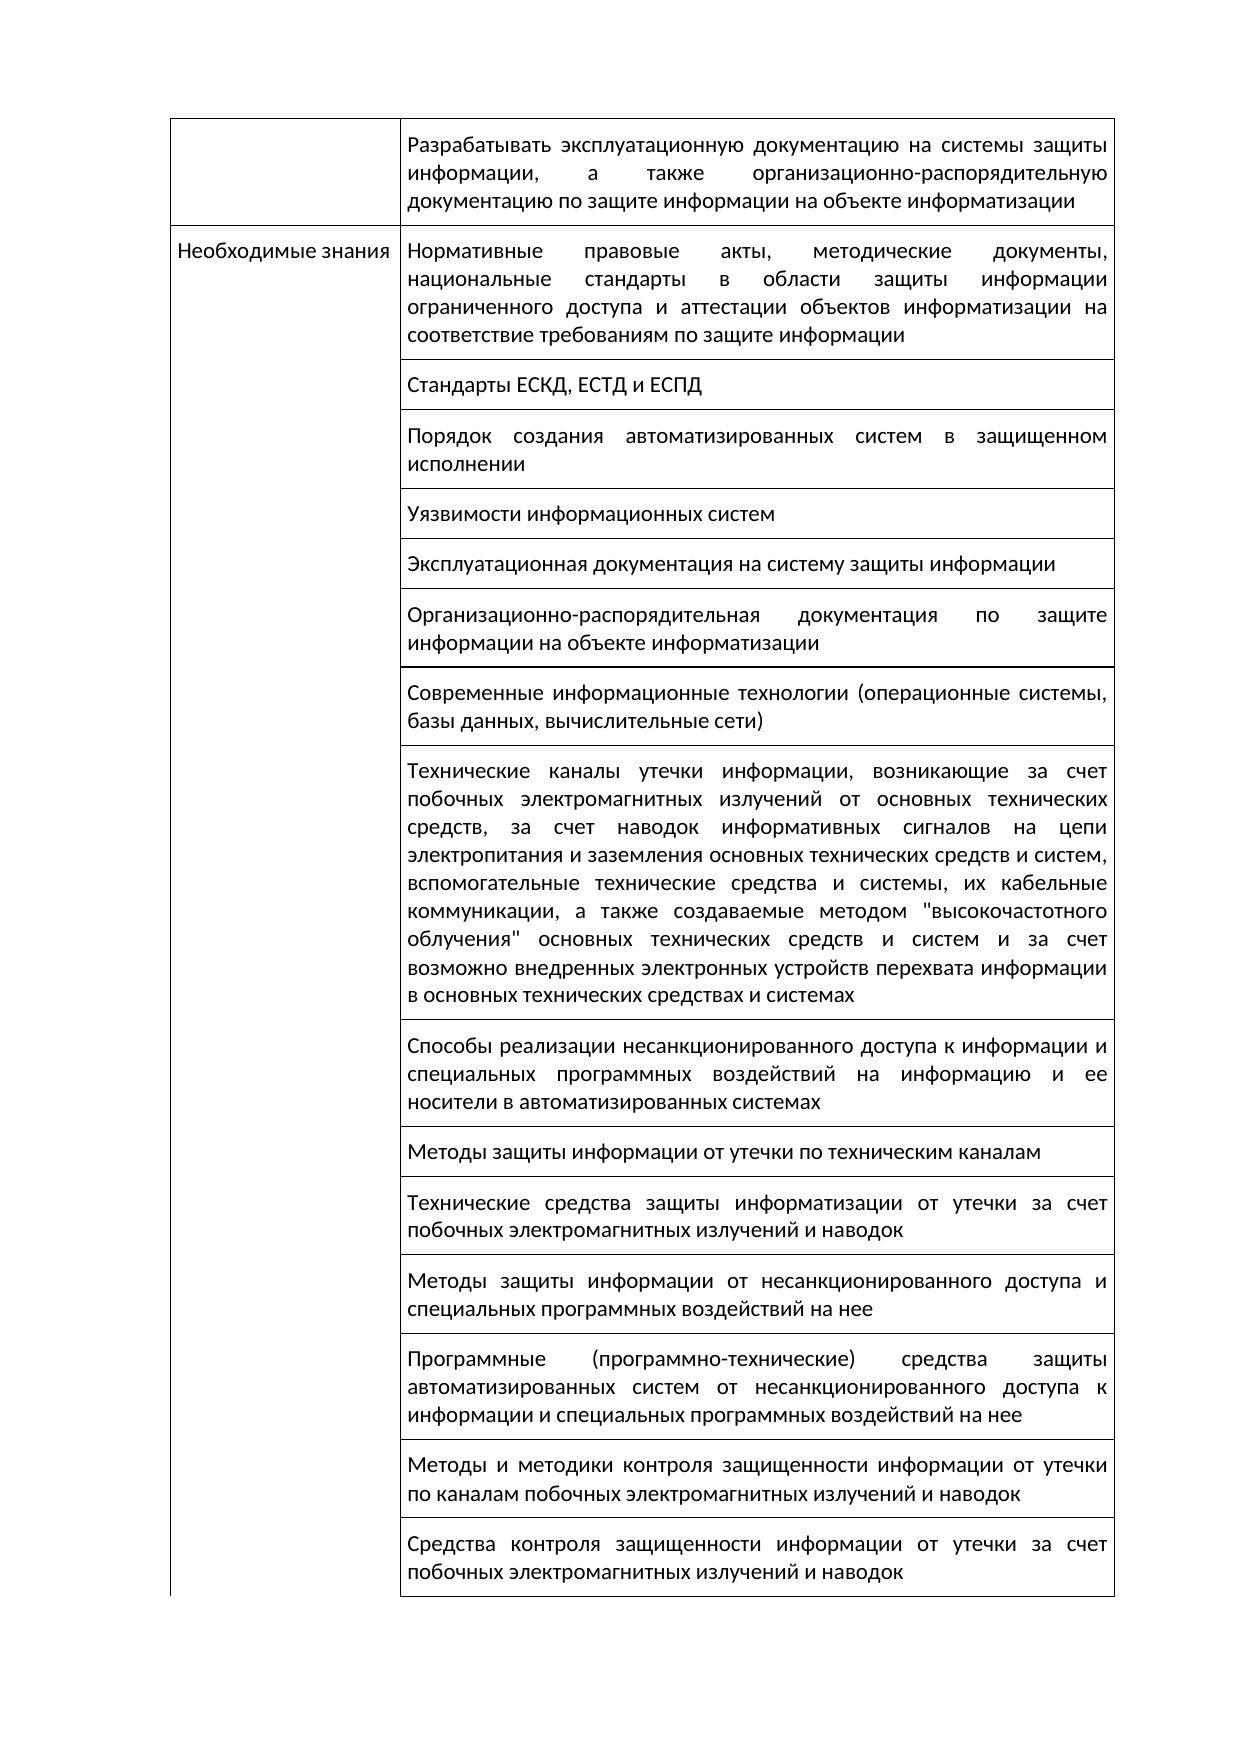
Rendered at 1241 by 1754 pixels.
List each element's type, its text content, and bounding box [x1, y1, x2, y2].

table_cell Порядок создания автоматизированных систем в защищенном исполнении [401, 410, 1114, 487]
table_cell Уязвимости информационных систем [401, 489, 1114, 538]
table_cell Эксплуатационная документация на систему защиты информации [401, 539, 1114, 588]
table_cell Стандарты ЕСКД, ЕСТД и ЕСПД [401, 360, 1114, 409]
table_cell Современные информационные технологии (операционные системы, базы данных, вычислительные сети) [401, 668, 1114, 745]
table_cell Методы и методики контроля защищенности информации от утечки по каналам побочных электромагнитных излучений и наводок [401, 1440, 1114, 1517]
table_cell Средства контроля защищенности информации от утечки за счет побочных электромагнитных излучений и наводок [401, 1518, 1114, 1596]
table_cell Программные (программно-технические) средства защиты автоматизированных систем от несанкционированного доступа к информации и специальных программных воздействий на нее [401, 1334, 1114, 1439]
table_cell Способы реализации несанкционированного доступа к информации и специальных программных воздействий на информацию и ее носители в автоматизированных системах [401, 1020, 1114, 1126]
table_cell Технические средства защиты информатизации от утечки за счет побочных электромагнитных излучений и наводок [401, 1177, 1114, 1254]
table_cell Методы защиты информации от утечки по техническим каналам [401, 1127, 1114, 1176]
table_cell Организационно-распорядительная документация по защите информации на объекте информатизации [401, 589, 1114, 666]
table_cell Разрабатывать эксплуатационную документацию на системы защиты информации, а также организационно-распорядительную документацию по защите информации на объекте информатизации [401, 119, 1114, 224]
table_cell Необходимые знания [171, 226, 400, 1596]
table_cell Нормативные правовые акты, методические документы, национальные стандарты в области защиты информации ограниченного доступа и аттестации объектов информатизации на соответствие требованиям по защите информации [401, 226, 1114, 359]
table_cell Методы защиты информации от несанкционированного доступа и специальных программных воздействий на нее [401, 1255, 1114, 1333]
table_cell Технические каналы утечки информации, возникающие за счет побочных электромагнитных излучений от основных технических средств, за счет наводок информативных сигналов на цепи электропитания и заземления основных технических средств и систем, вспомогательные технические средства и системы, их кабельные коммуникации, а также создаваемые методом "высокочастотного облучения" основных технических средств и систем и за счет возможно внедренных электронных устройств перехвата информации в основных технических средствах и системах [401, 746, 1114, 1019]
